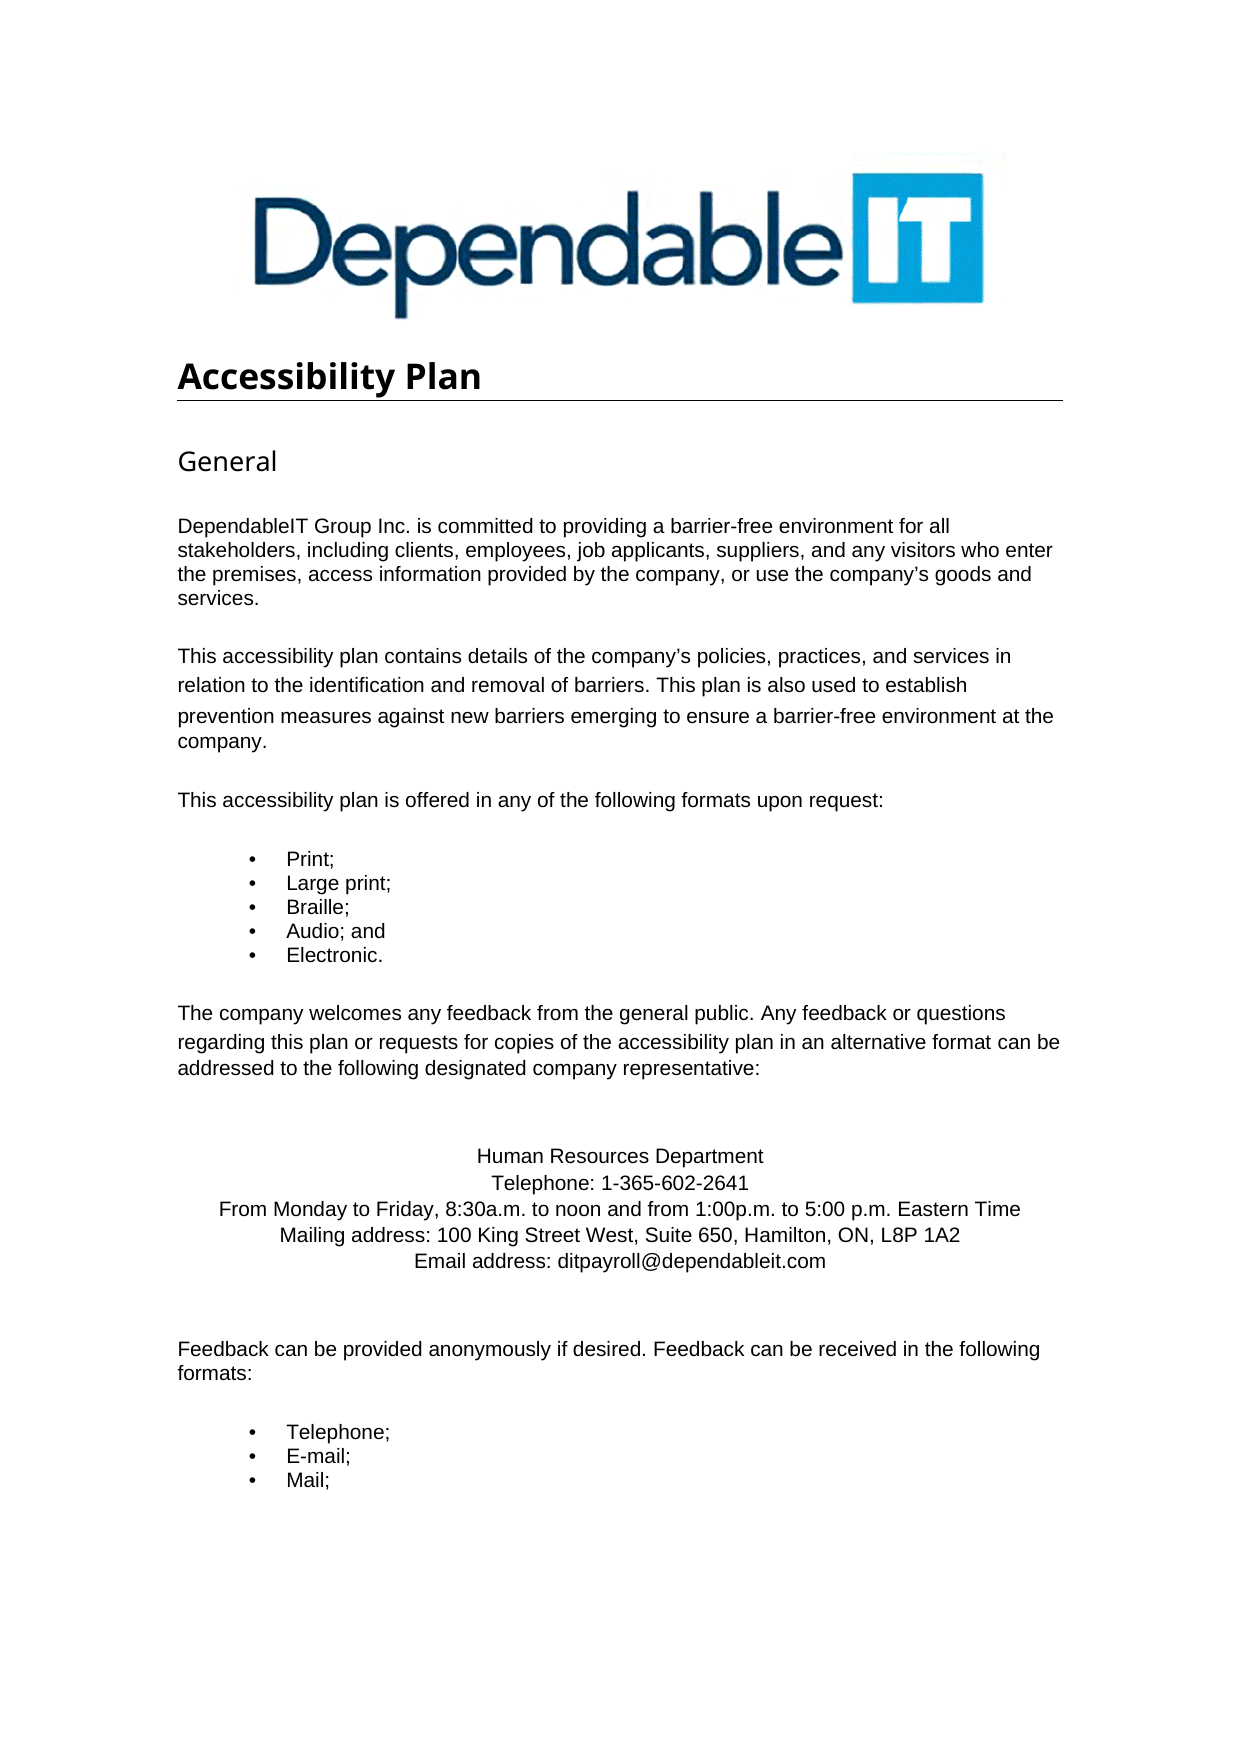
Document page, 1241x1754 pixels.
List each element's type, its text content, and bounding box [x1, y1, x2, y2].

list Telephone; [248, 1420, 1063, 1444]
text General [177, 442, 1063, 479]
text From Monday to Friday, 8:30a.m. to noon and from 1:00p.m. to 5:00 p.m. Eastern Time [177, 1196, 1063, 1220]
list E-mail; [248, 1444, 1063, 1468]
list Braille; [248, 894, 1063, 918]
picture [177, 149, 1063, 326]
text The company welcomes any feedback from the general public. Any feedback or questions regarding this plan or requests for copies of the accessibility plan in an alternative format can be addressed to the following designated company representative: [177, 1001, 1063, 1079]
text Human Resources Department [177, 1144, 1063, 1168]
text Feedback can be provided anonymously if desired. Feedback can be received in the following formats: [177, 1337, 1063, 1385]
text Accessibility Plan [177, 352, 1063, 400]
list Audio; and [248, 918, 1063, 942]
text Mailing address: 100 King Street West, Suite 650, Hamilton, ON, L8P 1A2 [177, 1222, 1063, 1246]
list Mail; [248, 1468, 1063, 1492]
text Telephone: 1-365-602-2641 [177, 1170, 1063, 1194]
list Print; [248, 847, 1063, 871]
text Email address: ditpayroll@dependableit.com [177, 1248, 1063, 1272]
list Large print; [248, 871, 1063, 894]
text This accessibility plan contains details of the company’s policies, practices, and services in relation to the identification and removal of barriers. This plan is also used to establish prevention measures against new barriers emerging to ensure a barrier-free environment at the company. [177, 644, 1063, 753]
text This accessibility plan is offered in any of the following formats upon request: [177, 788, 1063, 812]
list Electronic. [248, 942, 1063, 966]
text DependableIT Group Inc. is committed to providing a barrier-free environment for all stakeholders, including clients, employees, job applicants, suppliers, and any visitors who enter the premises, access information provided by the company, or use the company’s goods and services. [177, 514, 1063, 609]
